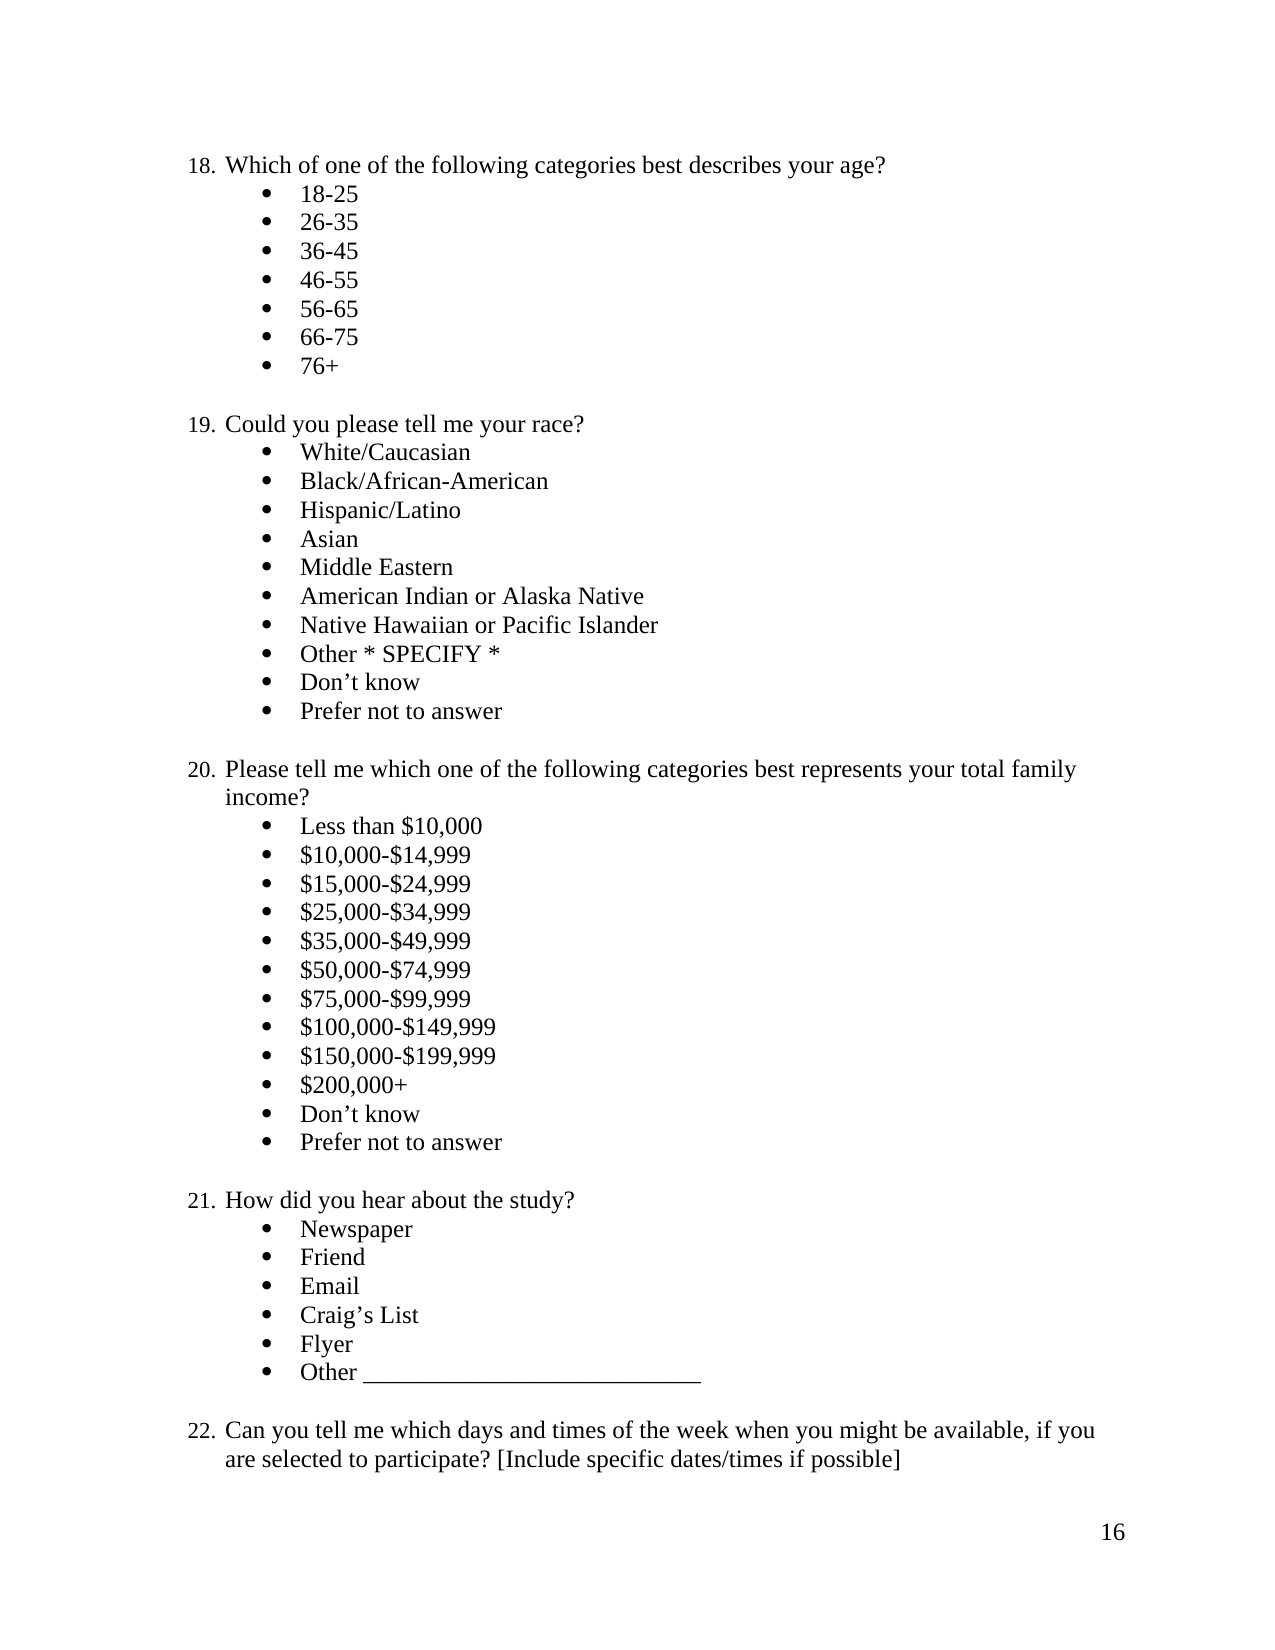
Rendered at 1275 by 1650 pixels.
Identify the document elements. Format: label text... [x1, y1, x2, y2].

list 66-75 [262, 322, 1125, 351]
list 18-25 [262, 179, 1125, 207]
list Asian [262, 524, 1125, 552]
list 36-45 [262, 236, 1125, 265]
list $100,000-$149,999 [262, 1012, 1125, 1041]
list Don’t know [262, 667, 1125, 696]
list Friend [262, 1242, 1125, 1271]
list Prefer not to answer [262, 1127, 1125, 1156]
list $35,000-$49,999 [262, 926, 1125, 955]
list $50,000-$74,999 [262, 955, 1125, 984]
list Other ___________________________ [262, 1357, 1125, 1386]
list Please tell me which one of the following categories best represents your total family income? [187, 754, 1125, 811]
list $75,000-$99,999 [262, 984, 1125, 1012]
list $15,000-$24,999 [262, 869, 1125, 897]
list Prefer not to answer [262, 696, 1125, 725]
list Craig’s List [262, 1300, 1125, 1329]
list How did you hear about the study? [187, 1185, 1125, 1214]
list Which of one of the following categories best describes your age? [187, 150, 1125, 179]
list Could you please tell me your race? [187, 409, 1125, 437]
list 56-65 [262, 294, 1125, 322]
list 46-55 [262, 265, 1125, 294]
list Black/African-American [262, 466, 1125, 495]
list Flyer [262, 1329, 1125, 1357]
list 26-35 [262, 207, 1125, 236]
list Don’t know [262, 1099, 1125, 1127]
list Can you tell me which days and times of the week when you might be available, if you are selected to participate? [Include specific dates/times if possible] [187, 1415, 1125, 1472]
list $25,000-$34,999 [262, 897, 1125, 926]
list $10,000-$14,999 [262, 840, 1125, 869]
list $200,000+ [262, 1070, 1125, 1099]
list Email [262, 1271, 1125, 1300]
list Other * SPECIFY * [262, 639, 1125, 667]
list White/Caucasian [262, 437, 1125, 466]
list American Indian or Alaska Native [262, 581, 1125, 610]
list Less than $10,000 [262, 811, 1125, 840]
list Native Hawaiian or Pacific Islander [262, 610, 1125, 639]
list Newspaper [262, 1214, 1125, 1242]
list Hispanic/Latino [262, 495, 1125, 524]
list 76+ [262, 351, 1125, 380]
list Middle Eastern [262, 552, 1125, 581]
list $150,000-$199,999 [262, 1041, 1125, 1070]
